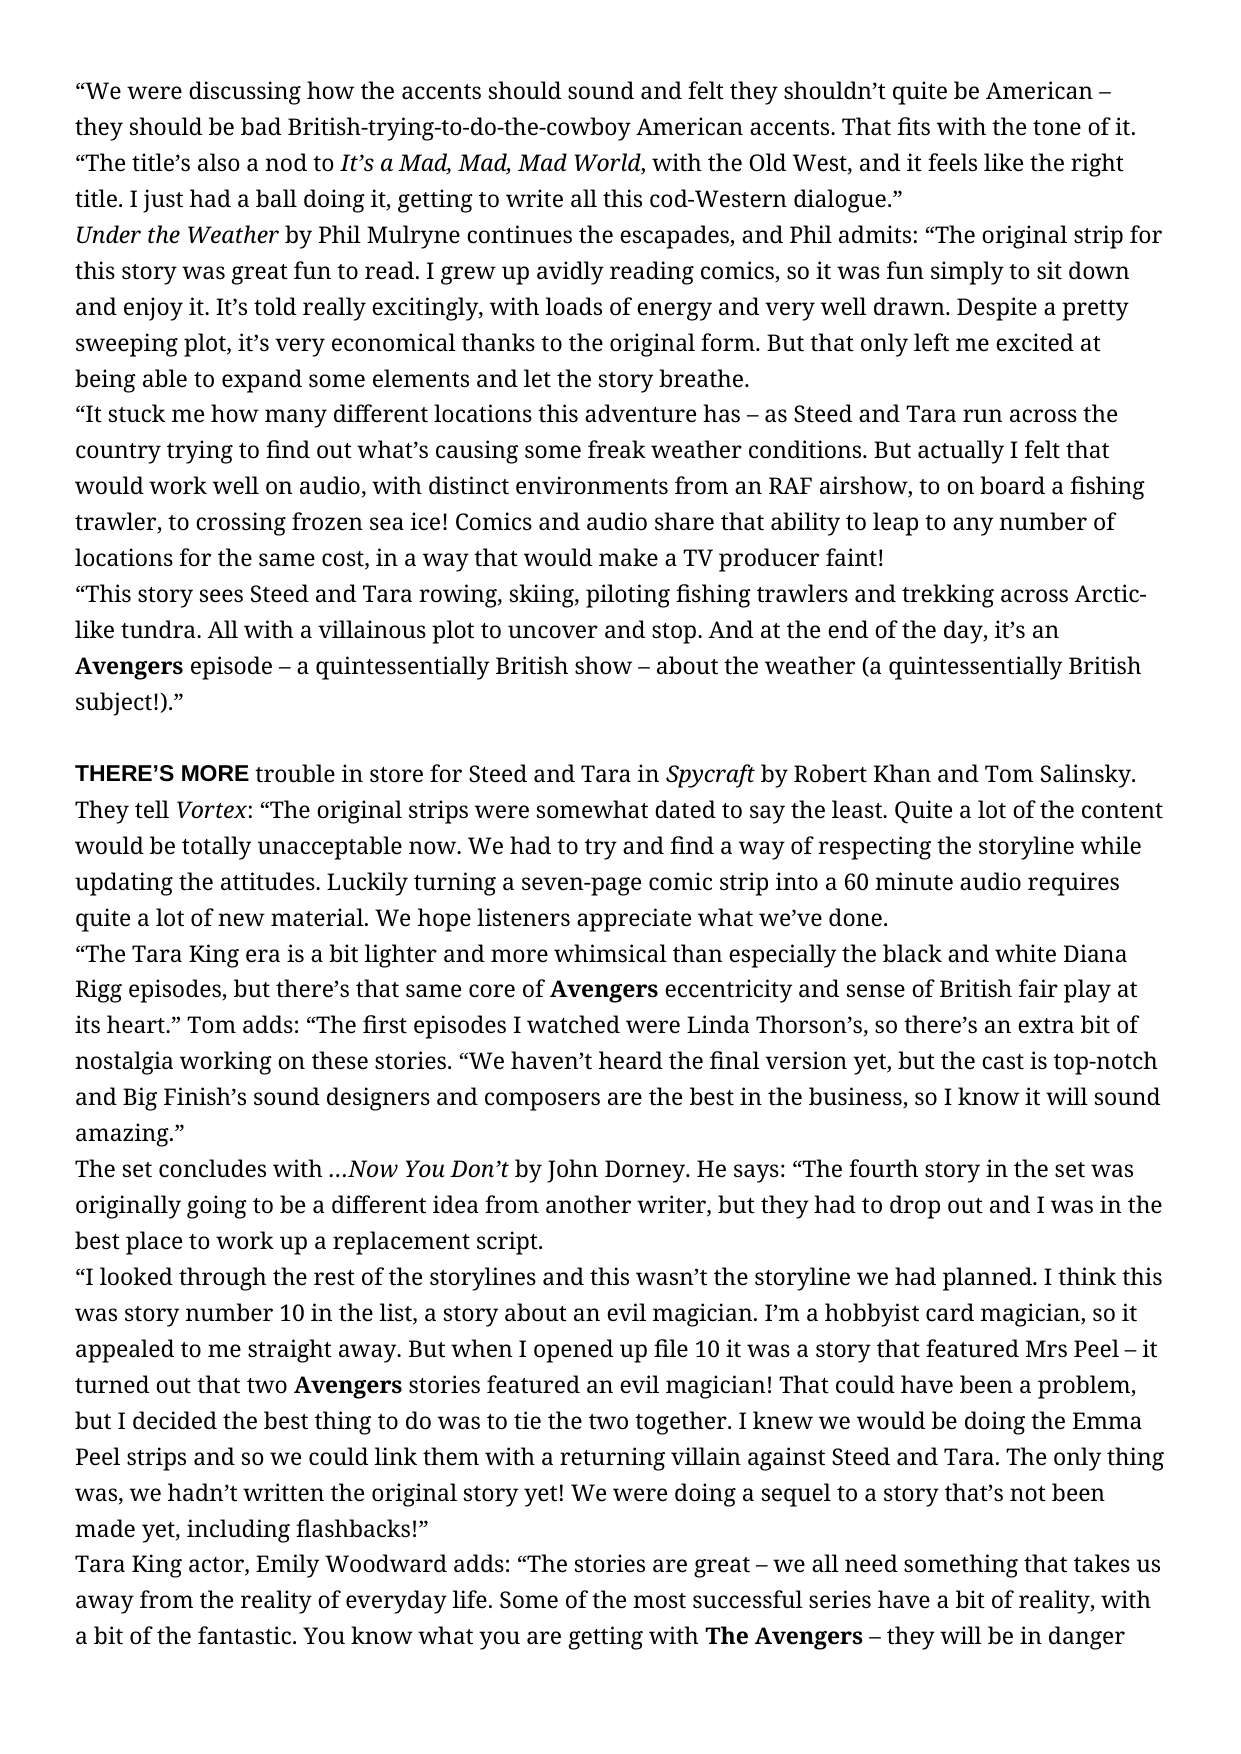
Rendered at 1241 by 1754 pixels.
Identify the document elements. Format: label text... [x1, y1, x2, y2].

text There’s more trouble in store for Steed and Tara in Spycraft by Robert Khan and Tom Salinsky. They tell Vortex: “The original strips were somewhat dated to say the least. Quite a lot of the content would be totally unacceptable now. We had to try and find a way of respecting the storyline while updating the attitudes. Luckily turning a seven-page comic strip into a 60 minute audio requires quite a lot of new material. We hope listeners appreciate what we’ve done. [75, 758, 1165, 933]
text “I looked through the rest of the storylines and this wasn’t the storyline we had planned. I think this was story number 10 in the list, a story about an evil magician. I’m a hobbyist card magician, so it appealed to me straight away. But when I opened up file 10 it was a story that featured Mrs Peel – it turned out that two Avengers stories featured an evil magician! That could have been a problem, but I decided the best thing to do was to tie the two together. I knew we would be doing the Emma Peel strips and so we could link them with a returning villain against Steed and Tara. The only thing was, we hadn’t written the original story yet! We were doing a sequel to a story that’s not been made yet, including flashbacks!” [75, 1261, 1165, 1544]
text “The Tara King era is a bit lighter and more whimsical than especially the black and white Diana Rigg episodes, but there’s that same core of Avengers eccentricity and sense of British fair play at its heart.” Tom adds: “The first episodes I watched were Linda Thorson’s, so there’s an extra bit of nostalgia working on these stories. “We haven’t heard the final version yet, but the cast is top-notch and Big Finish’s sound designers and composers are the best in the business, so I know it will sound amazing.” [75, 937, 1165, 1148]
text The set concludes with …Now You Don’t by John Dorney. He says: “The fourth story in the set was originally going to be a different idea from another writer, but they had to drop out and I was in the best place to work up a replacement script. [75, 1153, 1165, 1256]
text Under the Weather by Phil Mulryne continues the escapades, and Phil admits: “The original strip for this story was great fun to read. I grew up avidly reading comics, so it was fun simply to sit down and enjoy it. It’s told really excitingly, with loads of energy and very well drawn. Despite a pretty sweeping plot, it’s very economical thanks to the original form. But that only left me excited at being able to expand some elements and let the story breathe. [75, 219, 1165, 394]
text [75, 1548, 1165, 1652]
text “We were discussing how the accents should sound and felt they shouldn’t quite be American – they should be bad British-trying-to-do-the-cowboy American accents. That fits with the tone of it. [75, 75, 1165, 142]
text “It stuck me how many different locations this adventure has – as Steed and Tara run across the country trying to find out what’s causing some freak weather conditions. But actually I felt that would work well on audio, with distinct environments from an RAF airshow, to on board a fishing trawler, to crossing frozen sea ice! Comics and audio share that ability to leap to any number of locations for the same cost, in a way that would make a TV producer faint! [75, 398, 1165, 573]
text “The title’s also a nod to It’s a Mad, Mad, Mad World, with the Old West, and it feels like the right title. I just had a ball doing it, getting to write all this cod-Western dialogue.” [75, 147, 1165, 214]
text “This story sees Steed and Tara rowing, skiing, piloting fishing trawlers and trekking across Arctic-like tundra. All with a villainous plot to uncover and stop. And at the end of the day, it’s an Avengers episode – a quintessentially British show – about the weather (a quintessentially British subject!).” [75, 578, 1165, 717]
